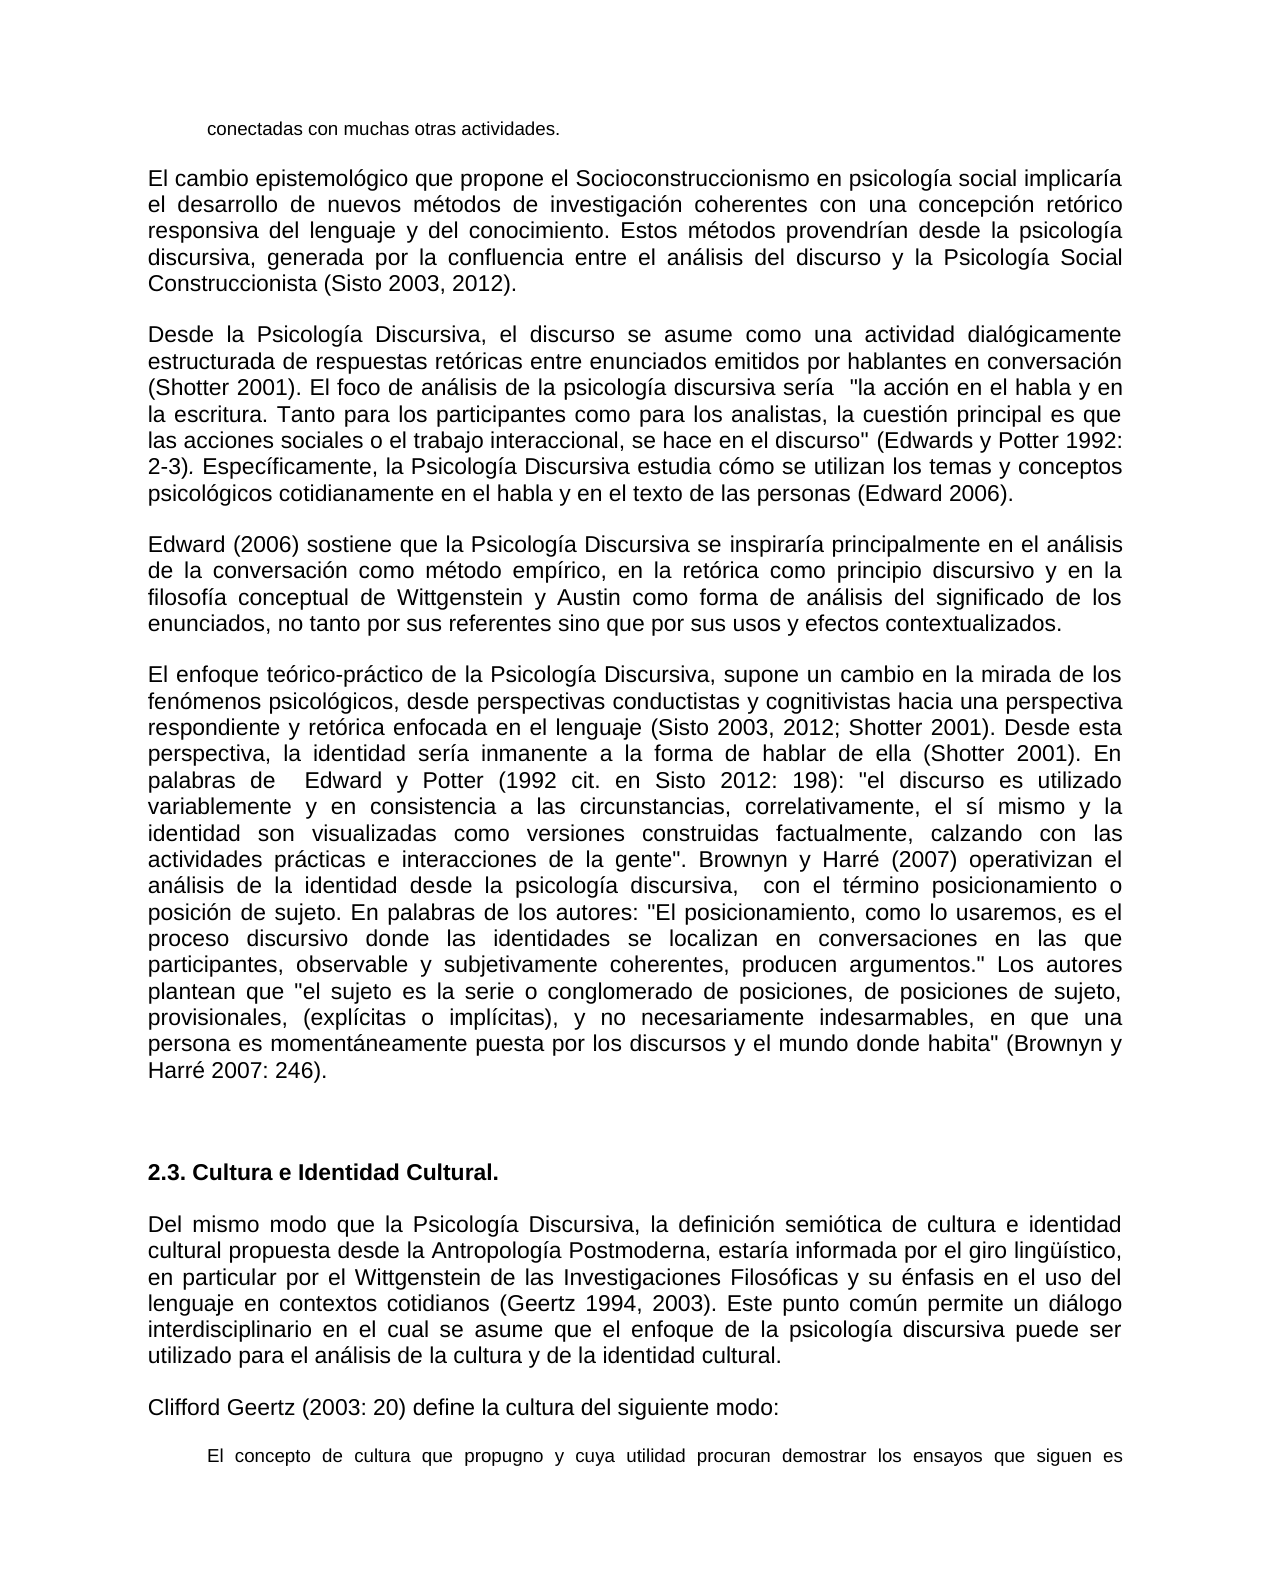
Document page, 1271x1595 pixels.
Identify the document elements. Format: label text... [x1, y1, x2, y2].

text Edward (2006) sostiene que la Psicología Discursiva se inspiraría principalmente en el análisis de la conversación como método empírico, en la retórica como principio discursivo y en la filosofía conceptual de Wittgenstein y Austin como forma de análisis del significado de los enunciados, no tanto por sus referentes sino que por sus usos y efectos contextualizados. [148, 531, 1123, 636]
text Desde la Psicología Discursiva, el discurso se asume como una actividad dialógicamente estructurada de respuestas retóricas entre enunciados emitidos por hablantes en conversación (Shotter 2001). El foco de análisis de la psicología discursiva sería "la acción en el habla y en la escritura. Tanto para los participantes como para los analistas, la cuestión principal es que las acciones sociales o el trabajo interaccional, se hace en el discurso" (Edwards y Potter 1992: 2-3). Específicamente, la Psicología Discursiva estudia cómo se utilizan los temas y conceptos psicológicos cotidianamente en el habla y en el texto de las personas (Edward 2006). [148, 321, 1123, 506]
text 2.3. Cultura e Identidad Cultural. [148, 1159, 1123, 1186]
text Clifford Geertz (2003: 20) define la cultura del siguiente modo: [148, 1394, 1123, 1420]
text El enfoque teórico-práctico de la Psicología Discursiva, supone un cambio en la mirada de los fenómenos psicológicos, desde perspectivas conductistas y cognitivistas hacia una perspectiva respondiente y retórica enfocada en el lenguaje (Sisto 2003, 2012; Shotter 2001). Desde esta perspectiva, la identidad sería inmanente a la forma de hablar de ella (Shotter 2001). En palabras de Edward y Potter (1992 cit. en Sisto 2012: 198): "el discurso es utilizado variablemente y en consistencia a las circunstancias, correlativamente, el sí mismo y la identidad son visualizadas como versiones construidas factualmente, calzando con las actividades prácticas e interacciones de la gente". Brownyn y Harré (2007) operativizan el análisis de la identidad desde la psicología discursiva, con el término posicionamiento o posición de sujeto. En palabras de los autores: "El posicionamiento, como lo usaremos, es el proceso discursivo donde las identidades se localizan en conversaciones en las que participantes, observable y subjetivamente coherentes, producen argumentos." Los autores plantean que "el sujeto es la serie o conglomerado de posiciones, de posiciones de sujeto, provisionales, (explícitas o implícitas), y no necesariamente indesarmables, en que una persona es momentáneamente puesta por los discursos y el mundo donde habita" (Brownyn y Harré 2007: 246). [148, 661, 1123, 1083]
text El cambio epistemológico que propone el Socioconstruccionismo en psicología social implicaría el desarrollo de nuevos métodos de investigación coherentes con una concepción retórico responsiva del lenguaje y del conocimiento. Estos métodos provendrían desde la psicología discursiva, generada por la confluencia entre el análisis del discurso y la Psicología Social Construccionista (Sisto 2003, 2012). [148, 165, 1123, 296]
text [207, 118, 1123, 140]
text Del mismo modo que la Psicología Discursiva, la definición semiótica de cultura e identidad cultural propuesta desde la Antropología Postmoderna, estaría informada por el giro lingüístico, en particular por el Wittgenstein de las Investigaciones Filosóficas y su énfasis en el uso del lenguaje en contextos cotidianos (Geertz 1994, 2003). Este punto común permite un diálogo interdisciplinario en el cual se asume que el enfoque de la psicología discursiva puede ser utilizado para el análisis de la cultura y de la identidad cultural. [148, 1211, 1123, 1369]
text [207, 1445, 1123, 1467]
